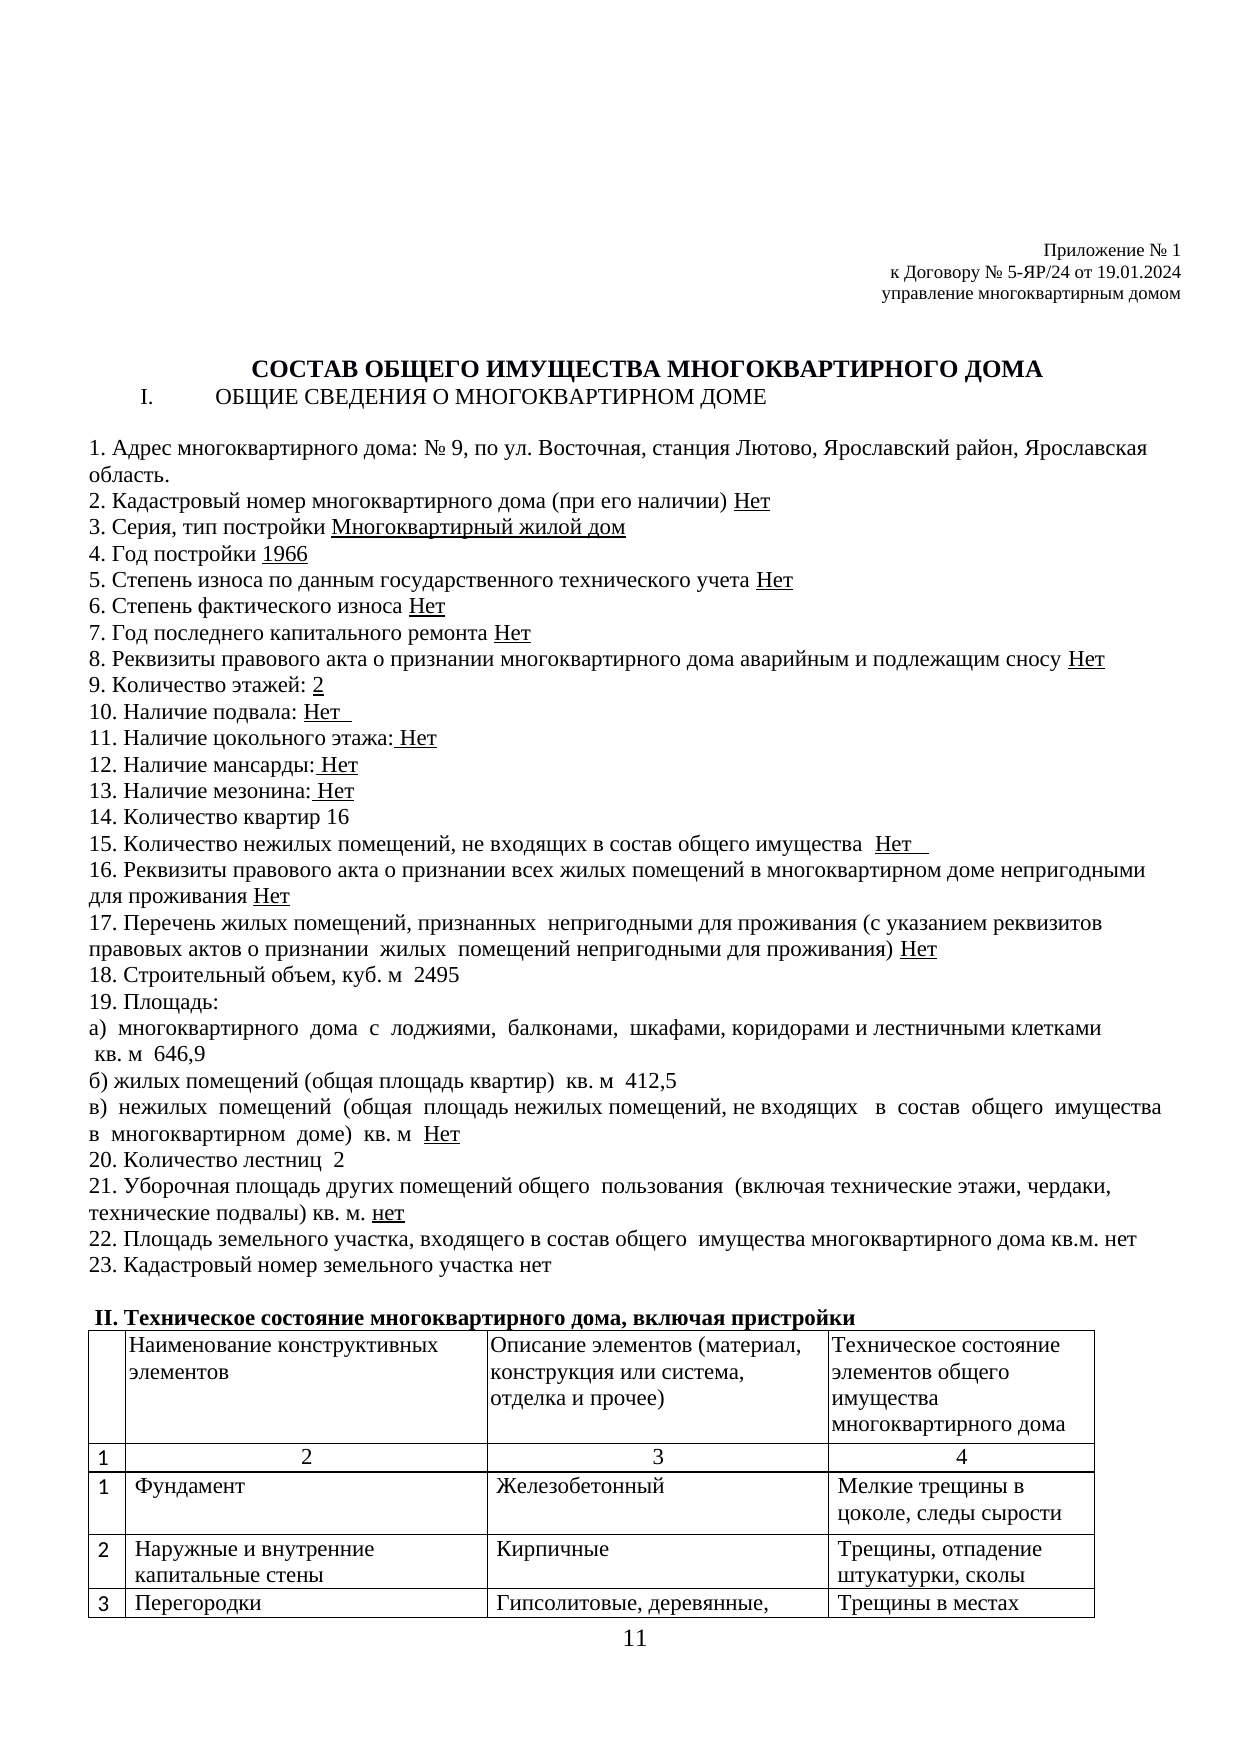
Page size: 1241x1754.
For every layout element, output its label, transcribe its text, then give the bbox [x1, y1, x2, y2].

table_cell 2 [126, 1444, 487, 1471]
text управление многоквартирным домом [89, 282, 1181, 304]
text 10. Наличие подвала: Нет [89, 698, 1181, 724]
text 22. Площадь земельного участка, входящего в состав общего имущества многоквартирного дома кв.м. нет [89, 1225, 1181, 1251]
text II. Техническое состояние многоквартирного дома, включая пристройки [89, 1304, 1181, 1330]
text 23. Кадастровый номер земельного участка нет [89, 1251, 1181, 1278]
text 17. Перечень жилых помещений, признанных непригодными для проживания (с указанием реквизитов правовых актов о признании жилых помещений непригодными для проживания) Нет [89, 909, 1181, 961]
text 15. Количество нежилых помещений, не входящих в состав общего имущества Нет [89, 830, 1181, 856]
text б) жилых помещений (общая площадь квартир) кв. м 412,5 [89, 1067, 1181, 1093]
text 7. Год последнего капитального ремонта Нет [89, 619, 1181, 645]
table_cell 3 [488, 1444, 828, 1471]
text 12. Наличие мансарды: Нет [89, 751, 1181, 777]
table_cell 1 [89, 1444, 125, 1471]
table_cell Железобетонный [488, 1473, 828, 1534]
text в) нежилых помещений (общая площадь нежилых помещений, не входящих в состав общего имущества в многоквартирном доме) кв. м Нет [89, 1093, 1181, 1146]
table_cell Перегородки [126, 1589, 487, 1617]
table_header Техническое состояние элементов общего имущества многоквартирного дома [829, 1331, 1094, 1442]
text к Договору № 5-ЯР/24 от 19.01.2024 [89, 261, 1181, 282]
text кв. м 646,9 [89, 1041, 1181, 1067]
text 18. Строительный объем, куб. м 2495 [89, 961, 1181, 988]
text 16. Реквизиты правового акта о признании всех жилых помещений в многоквартирном доме непригодными для проживания Нет [89, 856, 1181, 909]
text 5. Степень износа по данным государственного технического учета Нет [89, 566, 1181, 592]
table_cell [829, 1589, 1094, 1617]
text 20. Количество лестниц 2 [89, 1146, 1181, 1172]
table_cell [488, 1589, 828, 1617]
table_cell Трещины, отпадение штукатурки, сколы [829, 1535, 1094, 1588]
text Приложение № 1 [89, 239, 1181, 261]
table_cell Кирпичные [488, 1535, 828, 1588]
list ОБЩИЕ СВЕДЕНИЯ О МНОГОКВАРТИРНОМ ДОМЕ [140, 383, 1181, 410]
table_cell Мелкие трещины в цоколе, следы сырости [829, 1473, 1094, 1534]
text 9. Количество этажей: 2 [89, 672, 1181, 698]
text 19. Площадь: [89, 988, 1181, 1014]
text 13. Наличие мезонина: Нет [89, 777, 1181, 803]
table_header Наименование конструктивных элементов [126, 1331, 487, 1442]
text 4. Год постройки 1966 [89, 540, 1181, 566]
text 1. Адрес многоквартирного дома: № 9, по ул. Восточная, станция Лютово, Ярославский район, Ярославская область. [89, 434, 1181, 487]
table_header [89, 1331, 125, 1442]
table_cell 1 [89, 1473, 125, 1534]
text 6. Степень фактического износа Нет [89, 592, 1181, 619]
text 8. Реквизиты правового акта о признании многоквартирного дома аварийным и подлежащим сносу Нет [89, 645, 1181, 672]
text СОСТАВ ОБЩЕГО ИМУЩЕСТВА МНОГОКВАРТИРНОГО ДОМА [89, 354, 1181, 383]
table_cell Фундамент [126, 1473, 487, 1534]
text а) многоквартирного дома с лоджиями, балконами, шкафами, коридорами и лестничными клетками [89, 1014, 1181, 1041]
text 3. Серия, тип постройки Многоквартирный жилой дом [89, 513, 1181, 540]
text 11. Наличие цокольного этажа: Нет [89, 724, 1181, 751]
table_cell 4 [829, 1444, 1094, 1471]
table_header Описание элементов (материал, конструкция или система, отделка и прочее) [488, 1331, 828, 1442]
table_cell 3 [89, 1589, 125, 1617]
text 21. Уборочная площадь других помещений общего пользования (включая технические этажи, чердаки, технические подвалы) кв. м. нет [89, 1172, 1181, 1225]
table_cell 2 [89, 1535, 125, 1588]
text 14. Количество квартир 16 [89, 803, 1181, 830]
text 2. Кадастровый номер многоквартирного дома (при его наличии) Нет [89, 487, 1181, 513]
table_cell Наружные и внутренние капитальные стены [126, 1535, 487, 1588]
